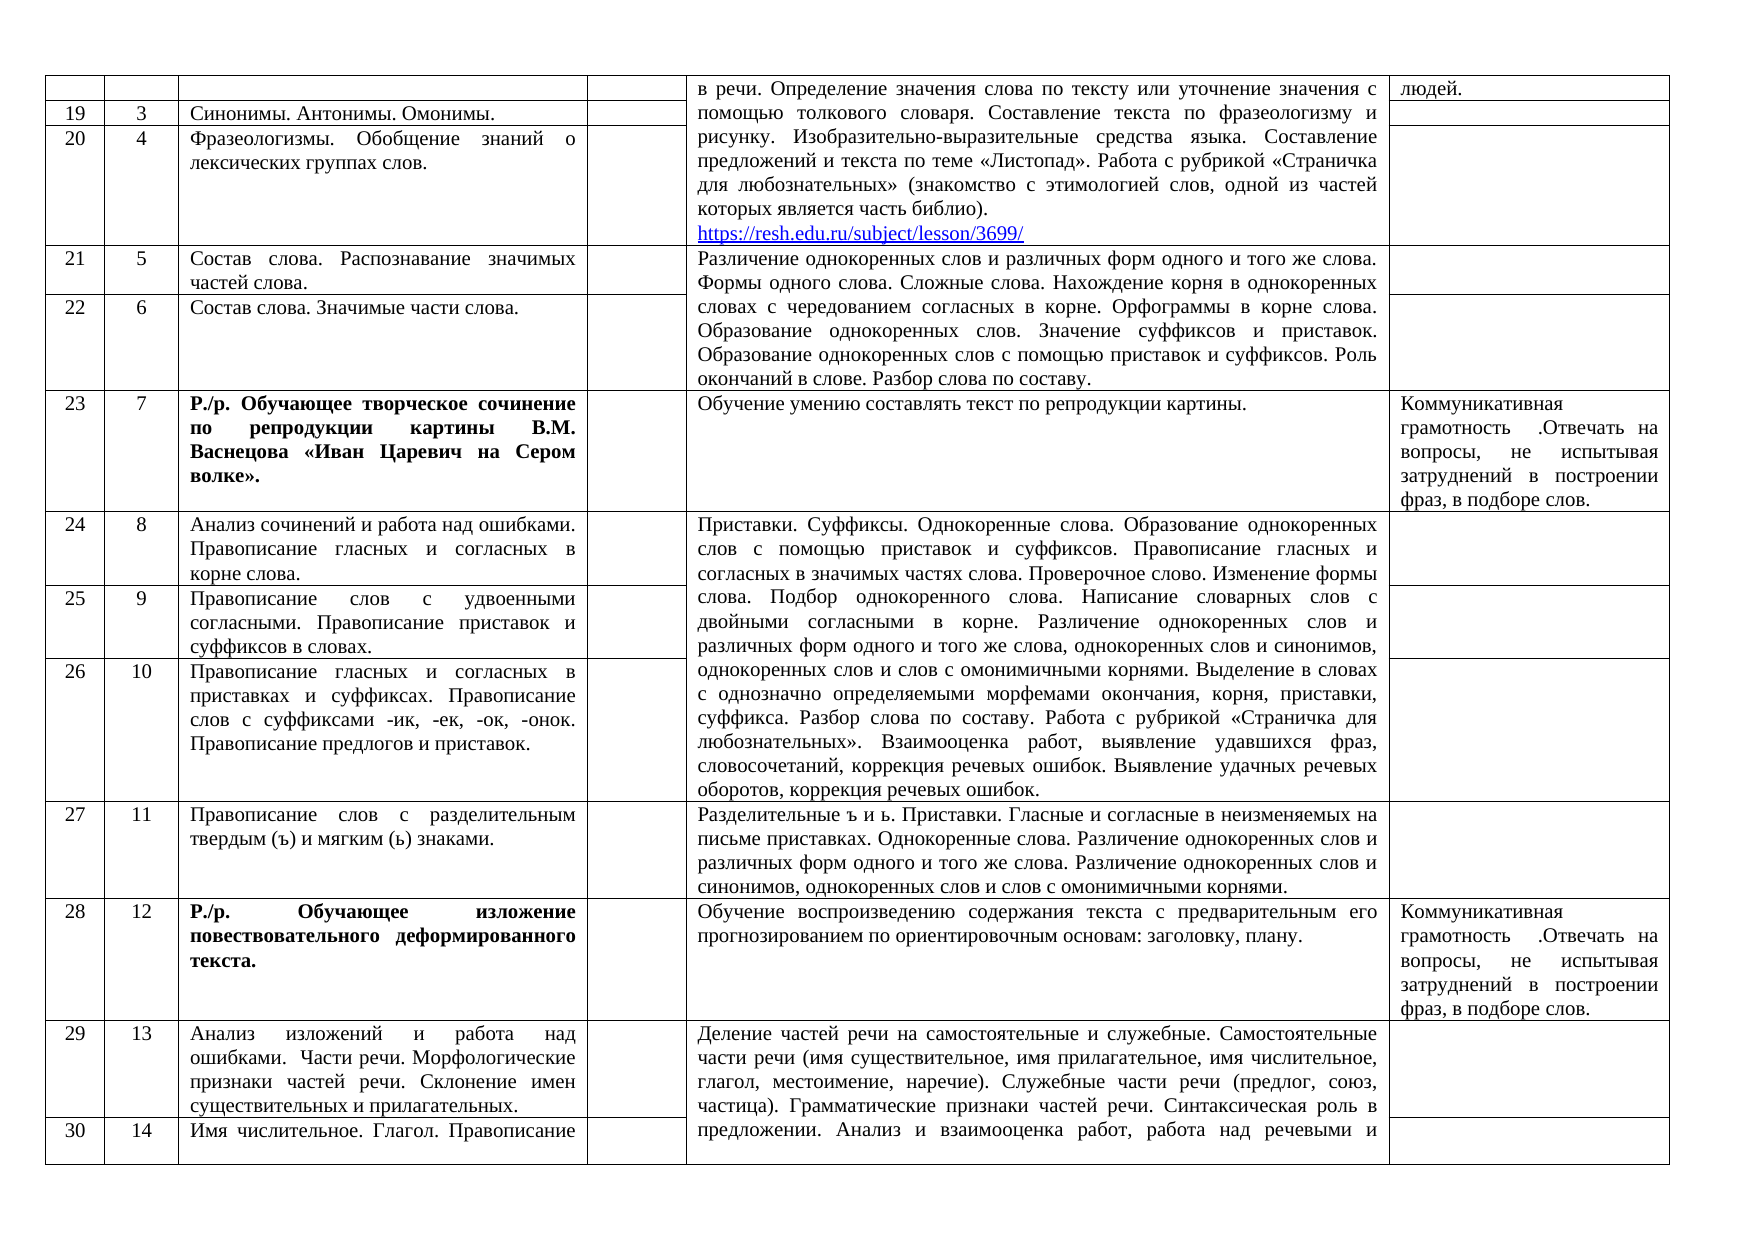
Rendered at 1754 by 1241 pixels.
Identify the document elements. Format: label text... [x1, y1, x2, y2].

table_cell 21 [46, 246, 104, 294]
table_cell [588, 659, 686, 801]
table_cell 23 [46, 391, 104, 511]
table_cell 24 [46, 512, 104, 584]
table_cell [588, 586, 686, 658]
table_cell 14 [105, 1118, 178, 1164]
table_cell [1390, 1021, 1669, 1117]
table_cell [179, 76, 587, 100]
table_cell 2 [105, 76, 178, 100]
table_cell [588, 246, 686, 294]
table_cell Деление частей речи на самостоятельные и служебные. Самостоятельные части речи (имя существительное, имя прилагательное, имя числительное, глагол, местоимение, наречие). Служебные части речи (предлог, союз, частица). Грамматические признаки частей речи. Синтаксическая роль в предложении. Анализ и взаимооценка работ, работа над речевыми и другими недочётами. [687, 1021, 1389, 1164]
table_cell 20 [46, 126, 104, 244]
table_cell 18 [46, 76, 104, 100]
table_cell 3 [105, 101, 178, 125]
table_cell 28 [46, 899, 104, 1020]
table_cell [1390, 1118, 1669, 1164]
table_cell [1390, 659, 1669, 801]
table_cell Коммуникативная грамотность .Отвечать на вопросы, не испытывая затруднений в построении фраз, в подборе слов. [1390, 899, 1669, 1020]
table_cell 7 [105, 391, 178, 511]
table_cell [588, 899, 686, 1020]
table_cell [588, 1021, 686, 1117]
table_cell 22 [46, 295, 104, 390]
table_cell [1390, 76, 1669, 100]
table_cell 9 [105, 586, 178, 658]
table_cell [1390, 126, 1669, 244]
table_cell Синонимы. Антонимы. Омонимы. [179, 101, 587, 125]
table_cell 11 [105, 802, 178, 898]
table_cell [588, 391, 686, 511]
table_cell 6 [105, 295, 178, 390]
table_cell [588, 512, 686, 584]
table_cell Различение однокоренных слов и различных форм одного и того же слова. Формы одного слова. Сложные слова. Нахождение корня в однокоренных словах с чередованием согласных в корне. Орфограммы в корне слова. Образование однокоренных слов. Значение суффиксов и приставок. Образование однокоренных слов с помощью приставок и суффиксов. Роль окончаний в слове. Разбор слова по составу. [687, 246, 1389, 390]
table_cell Фразеологизмы. Обобщение знаний о лексических группах слов. [179, 126, 587, 244]
table_cell Состав слова. Распознавание значимых частей слова. [179, 246, 587, 294]
table_cell [1390, 512, 1669, 584]
table_cell 4 [105, 126, 178, 244]
table_cell [1390, 295, 1669, 390]
table_cell 10 [105, 659, 178, 801]
table_cell Обучение воспроизведению содержания текста с предварительным его прогнозированием по ориентировочным основам: заголовку, плану. [687, 899, 1389, 1020]
table_cell Правописание гласных и согласных в приставках и суффиксах. Правописание слов с суффиксами -ик, -ек, -ок, -онок. Правописание предлогов и приставок. [179, 659, 587, 801]
table_cell Р./р. Обучающее изложение повествовательного деформированного текста. [179, 899, 587, 1020]
table_cell Правописание слов с разделительным твердым (ъ) и мягким (ь) знаками. [179, 802, 587, 898]
table_cell [1390, 101, 1669, 125]
table_cell 12 [105, 899, 178, 1020]
table_cell [1390, 246, 1669, 294]
table_cell [588, 76, 686, 100]
table_cell 5 [105, 246, 178, 294]
table_cell 26 [46, 659, 104, 801]
table_cell Коммуникативная грамотность .Отвечать на вопросы, не испытывая затруднений в построении фраз, в подборе слов. [1390, 391, 1669, 511]
table_cell [588, 101, 686, 125]
table_cell Разделительные ъ и ь. Приставки. Гласные и согласные в неизменяемых на письме приставках. Однокоренные слова. Различение однокоренных слов и различных форм одного и того же слова. Различение однокоренных слов и синонимов, однокоренных слов и слов с омонимичными корнями. [687, 802, 1389, 898]
table_cell 8 [105, 512, 178, 584]
table_cell 29 [46, 1021, 104, 1117]
table_cell Обучение умению составлять текст по репродукции картины. [687, 391, 1389, 511]
table_cell [588, 126, 686, 244]
table_cell Анализ изложений и работа над ошибками. Части речи. Морфологические признаки частей речи. Склонение имен существительных и прилагательных. [179, 1021, 587, 1117]
table_cell 30 [46, 1118, 104, 1164]
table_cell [179, 1118, 587, 1164]
table_cell 27 [46, 802, 104, 898]
table_cell 13 [105, 1021, 178, 1117]
table_cell Приставки. Суффиксы. Однокоренные слова. Образование однокоренных слов с помощью приставок и суффиксов. Правописание гласных и согласных в значимых частях слова. Проверочное слово. Изменение формы слова. Подбор однокоренного слова. Написание словарных слов с двойными согласными в корне. Различение однокоренных слов и различных форм одного и того же слова, однокоренных слов и синонимов, однокоренных слов и слов с омонимичными корнями. Выделение в словах с однозначно определяемыми морфемами окончания, корня, приставки, суффикса. Разбор слова по составу. Работа с рубрикой «Страничка для любознательных». Взаимооценка работ, выявление удавшихся фраз, словосочетаний, коррекция речевых ошибок. Выявление удачных речевых оборотов, коррекция речевых ошибок. [687, 512, 1389, 801]
table_cell [588, 1118, 686, 1164]
table_cell [1390, 802, 1669, 898]
table_cell Состав слова. Значимые части слова. [179, 295, 587, 390]
table_cell Р./р. Обучающее творческое сочинение по репродукции картины В.М. Васнецова «Иван Царевич на Сером волке». [179, 391, 587, 511]
table_cell [1390, 586, 1669, 658]
table_cell [588, 802, 686, 898]
table_cell 19 [46, 101, 104, 125]
table_cell 25 [46, 586, 104, 658]
table_cell [588, 295, 686, 390]
table_cell Правописание слов с удвоенными согласными. Правописание приставок и суффиксов в словах. [179, 586, 587, 658]
table_cell Анализ сочинений и работа над ошибками. Правописание гласных и согласных в корне слова. [179, 512, 587, 584]
